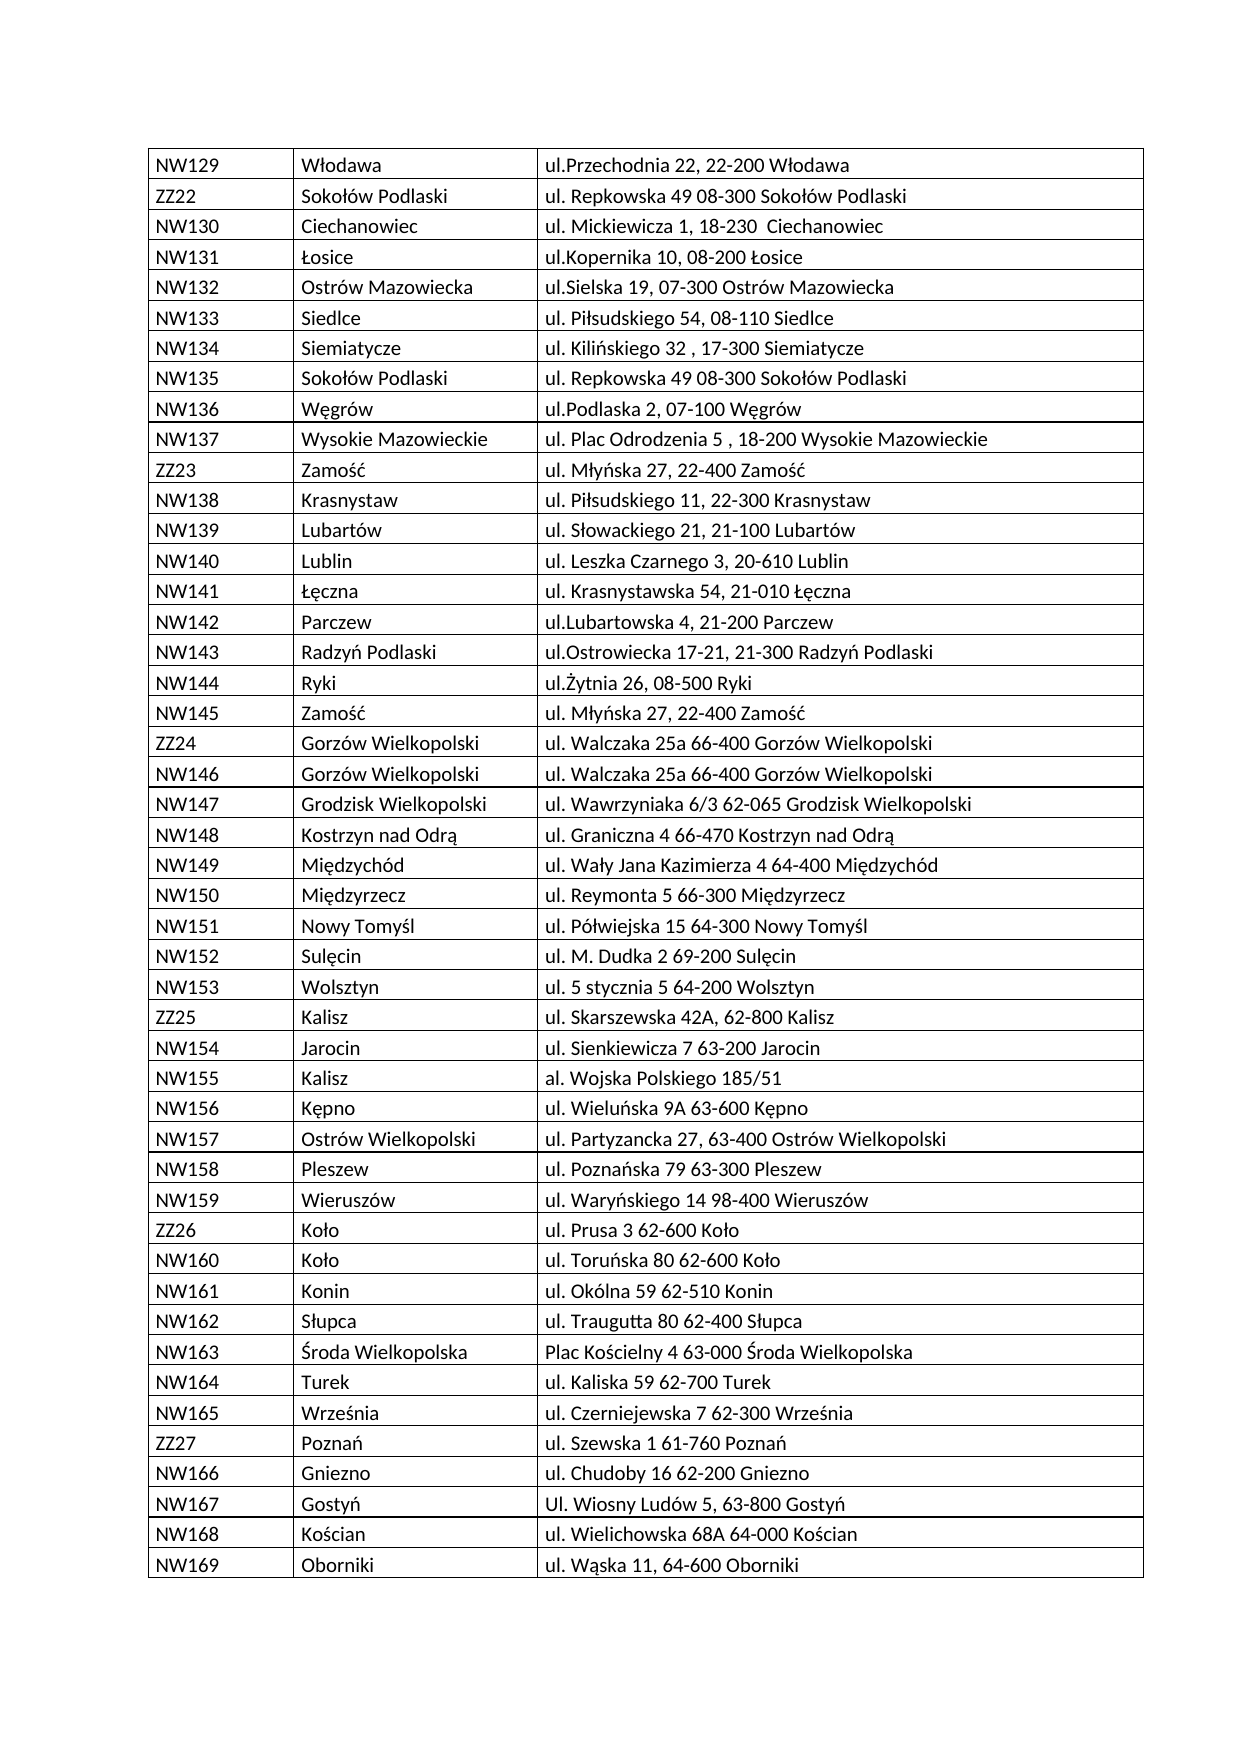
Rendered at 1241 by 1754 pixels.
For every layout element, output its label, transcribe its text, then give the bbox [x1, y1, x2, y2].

table_cell Kępno [294, 1092, 537, 1121]
table_cell NW156 [149, 1092, 293, 1121]
table_cell NW161 [149, 1274, 293, 1303]
table_cell ul. Kilińskiego 32 , 17-300 Siemiatycze [538, 331, 1143, 361]
table_cell ul. Walczaka 25a 66-400 Gorzów Wielkopolski [538, 727, 1143, 756]
table_cell Sokołów Podlaski [294, 362, 537, 391]
table_cell NW166 [149, 1457, 293, 1486]
table_cell ul. Chudoby 16 62-200 Gniezno [538, 1457, 1143, 1486]
table_cell Sokołów Podlaski [294, 179, 537, 208]
table_cell Gniezno [294, 1457, 537, 1486]
table_cell ul.Żytnia 26, 08-500 Ryki [538, 666, 1143, 695]
table_cell Zamość [294, 696, 537, 726]
table_cell ZZ24 [149, 727, 293, 756]
table_cell ul. Wąska 11, 64-600 Oborniki [538, 1548, 1143, 1577]
table_cell ul.Ostrowiecka 17-21, 21-300 Radzyń Podlaski [538, 635, 1143, 665]
table_cell ul. Repkowska 49 08-300 Sokołów Podlaski [538, 362, 1143, 391]
table_cell ul. Walczaka 25a 66-400 Gorzów Wielkopolski [538, 757, 1143, 786]
table_cell NW165 [149, 1396, 293, 1425]
table_cell Gostyń [294, 1487, 537, 1516]
table_cell NW143 [149, 635, 293, 665]
table_cell Kalisz [294, 1000, 537, 1030]
table_cell Łęczna [294, 575, 537, 604]
table_cell NW169 [149, 1548, 293, 1577]
table_cell Kościan [294, 1518, 537, 1547]
table_cell NW163 [149, 1335, 293, 1364]
table_cell NW134 [149, 331, 293, 361]
table_cell NW145 [149, 696, 293, 726]
table_cell ul. Prusa 3 62-600 Koło [538, 1213, 1143, 1243]
table_cell NW160 [149, 1244, 293, 1273]
table_cell Wieruszów [294, 1183, 537, 1212]
table_cell Konin [294, 1274, 537, 1303]
table_cell Oborniki [294, 1548, 537, 1577]
table_cell ul.Przechodnia 22, 22-200 Włodawa [538, 149, 1143, 178]
table_cell Radzyń Podlaski [294, 635, 537, 665]
table_cell Krasnystaw [294, 483, 537, 513]
table_cell NW133 [149, 301, 293, 330]
table_cell Siedlce [294, 301, 537, 330]
table_cell NW157 [149, 1122, 293, 1151]
table_cell Wysokie Mazowieckie [294, 423, 537, 452]
table_cell ZZ26 [149, 1213, 293, 1243]
table_cell Ciechanowiec [294, 210, 537, 239]
table_cell ul. Młyńska 27, 22-400 Zamość [538, 453, 1143, 482]
table_cell ul. Mickiewicza 1, 18-230 Ciechanowiec [538, 210, 1143, 239]
table_cell ul. Krasnystawska 54, 21-010 Łęczna [538, 575, 1143, 604]
table_cell ZZ27 [149, 1426, 293, 1456]
table_cell ul. M. Dudka 2 69-200 Sulęcin [538, 940, 1143, 969]
table_cell Gorzów Wielkopolski [294, 757, 537, 786]
table_cell ul. Reymonta 5 66-300 Międzyrzecz [538, 879, 1143, 908]
table_cell ul.Kopernika 10, 08-200 Łosice [538, 240, 1143, 269]
table_cell ul. Leszka Czarnego 3, 20-610 Lublin [538, 544, 1143, 573]
table_cell al. Wojska Polskiego 185/51 [538, 1061, 1143, 1091]
table_cell Środa Wielkopolska [294, 1335, 537, 1364]
table_cell ul. Partyzancka 27, 63-400 Ostrów Wielkopolski [538, 1122, 1143, 1151]
table_cell NW144 [149, 666, 293, 695]
table_cell NW150 [149, 879, 293, 908]
table_cell Międzyrzecz [294, 879, 537, 908]
table_cell NW131 [149, 240, 293, 269]
table_cell NW151 [149, 909, 293, 938]
table_cell ZZ22 [149, 179, 293, 208]
table_cell ul. Czerniejewska 7 62-300 Września [538, 1396, 1143, 1425]
table_cell NW135 [149, 362, 293, 391]
table_cell NW167 [149, 1487, 293, 1516]
table_cell ul. Wały Jana Kazimierza 4 64-400 Międzychód [538, 848, 1143, 878]
table_cell Siemiatycze [294, 331, 537, 361]
table_cell ul. Traugutta 80 62-400 Słupca [538, 1305, 1143, 1334]
table_cell NW142 [149, 605, 293, 634]
table_cell ul. Waryńskiego 14 98-400 Wieruszów [538, 1183, 1143, 1212]
table_cell ul. Skarszewska 42A, 62-800 Kalisz [538, 1000, 1143, 1030]
table_cell NW129 [149, 149, 293, 178]
table_cell NW152 [149, 940, 293, 969]
table_cell NW146 [149, 757, 293, 786]
table_cell ul. Repkowska 49 08-300 Sokołów Podlaski [538, 179, 1143, 208]
table_cell Zamość [294, 453, 537, 482]
table_cell Ostrów Mazowiecka [294, 270, 537, 300]
table_cell Słupca [294, 1305, 537, 1334]
table_cell Pleszew [294, 1153, 537, 1182]
table_cell ul. Wielichowska 68A 64-000 Kościan [538, 1518, 1143, 1547]
table_cell ul.Lubartowska 4, 21-200 Parczew [538, 605, 1143, 634]
table_cell Koło [294, 1213, 537, 1243]
table_cell NW164 [149, 1365, 293, 1395]
table_cell ul. Kaliska 59 62-700 Turek [538, 1365, 1143, 1395]
table_cell ul. Wawrzyniaka 6/3 62-065 Grodzisk Wielkopolski [538, 788, 1143, 817]
table_cell Kalisz [294, 1061, 537, 1091]
table_cell ul. Młyńska 27, 22-400 Zamość [538, 696, 1143, 726]
table_cell NW136 [149, 392, 293, 421]
table_cell Koło [294, 1244, 537, 1273]
table_cell ul. Słowackiego 21, 21-100 Lubartów [538, 514, 1143, 543]
table_cell Gorzów Wielkopolski [294, 727, 537, 756]
table_cell NW148 [149, 818, 293, 847]
table_cell NW138 [149, 483, 293, 513]
table_cell NW137 [149, 423, 293, 452]
table_cell Jarocin [294, 1031, 537, 1060]
table_cell Lublin [294, 544, 537, 573]
table_cell ul. Piłsudskiego 54, 08-110 Siedlce [538, 301, 1143, 330]
table_cell ul. Piłsudskiego 11, 22-300 Krasnystaw [538, 483, 1143, 513]
table_cell NW147 [149, 788, 293, 817]
table_cell NW139 [149, 514, 293, 543]
table_cell NW140 [149, 544, 293, 573]
table_cell NW158 [149, 1153, 293, 1182]
table_cell Parczew [294, 605, 537, 634]
table_cell NW130 [149, 210, 293, 239]
table_cell NW149 [149, 848, 293, 878]
table_cell ul. Okólna 59 62-510 Konin [538, 1274, 1143, 1303]
table_cell Plac Kościelny 4 63-000 Środa Wielkopolska [538, 1335, 1143, 1364]
table_cell ul. Szewska 1 61-760 Poznań [538, 1426, 1143, 1456]
table_cell Ul. Wiosny Ludów 5, 63-800 Gostyń [538, 1487, 1143, 1516]
table_cell Nowy Tomyśl [294, 909, 537, 938]
table_cell Sulęcin [294, 940, 537, 969]
table_cell ul. Graniczna 4 66-470 Kostrzyn nad Odrą [538, 818, 1143, 847]
table_cell NW141 [149, 575, 293, 604]
table_cell ul. Półwiejska 15 64-300 Nowy Tomyśl [538, 909, 1143, 938]
table_cell Turek [294, 1365, 537, 1395]
table_cell ZZ23 [149, 453, 293, 482]
table_cell Międzychód [294, 848, 537, 878]
table_cell Włodawa [294, 149, 537, 178]
table_cell Węgrów [294, 392, 537, 421]
table_cell ul.Podlaska 2, 07-100 Węgrów [538, 392, 1143, 421]
table_cell Grodzisk Wielkopolski [294, 788, 537, 817]
table_cell ul. Poznańska 79 63-300 Pleszew [538, 1153, 1143, 1182]
table_cell NW168 [149, 1518, 293, 1547]
table_cell NW153 [149, 970, 293, 999]
table_cell Ostrów Wielkopolski [294, 1122, 537, 1151]
table_cell NW154 [149, 1031, 293, 1060]
table_cell ul. Toruńska 80 62-600 Koło [538, 1244, 1143, 1273]
table_cell ul. Wieluńska 9A 63-600 Kępno [538, 1092, 1143, 1121]
table_cell Poznań [294, 1426, 537, 1456]
table_cell Września [294, 1396, 537, 1425]
table_cell NW159 [149, 1183, 293, 1212]
table_cell ul. Sienkiewicza 7 63-200 Jarocin [538, 1031, 1143, 1060]
table_cell ZZ25 [149, 1000, 293, 1030]
table_cell Łosice [294, 240, 537, 269]
table_cell Kostrzyn nad Odrą [294, 818, 537, 847]
table_cell ul. Plac Odrodzenia 5 , 18-200 Wysokie Mazowieckie [538, 423, 1143, 452]
table_cell Ryki [294, 666, 537, 695]
table_cell NW132 [149, 270, 293, 300]
table_cell NW155 [149, 1061, 293, 1091]
table_cell Lubartów [294, 514, 537, 543]
table_cell ul.Sielska 19, 07-300 Ostrów Mazowiecka [538, 270, 1143, 300]
table_cell Wolsztyn [294, 970, 537, 999]
table_cell ul. 5 stycznia 5 64-200 Wolsztyn [538, 970, 1143, 999]
table_cell NW162 [149, 1305, 293, 1334]
